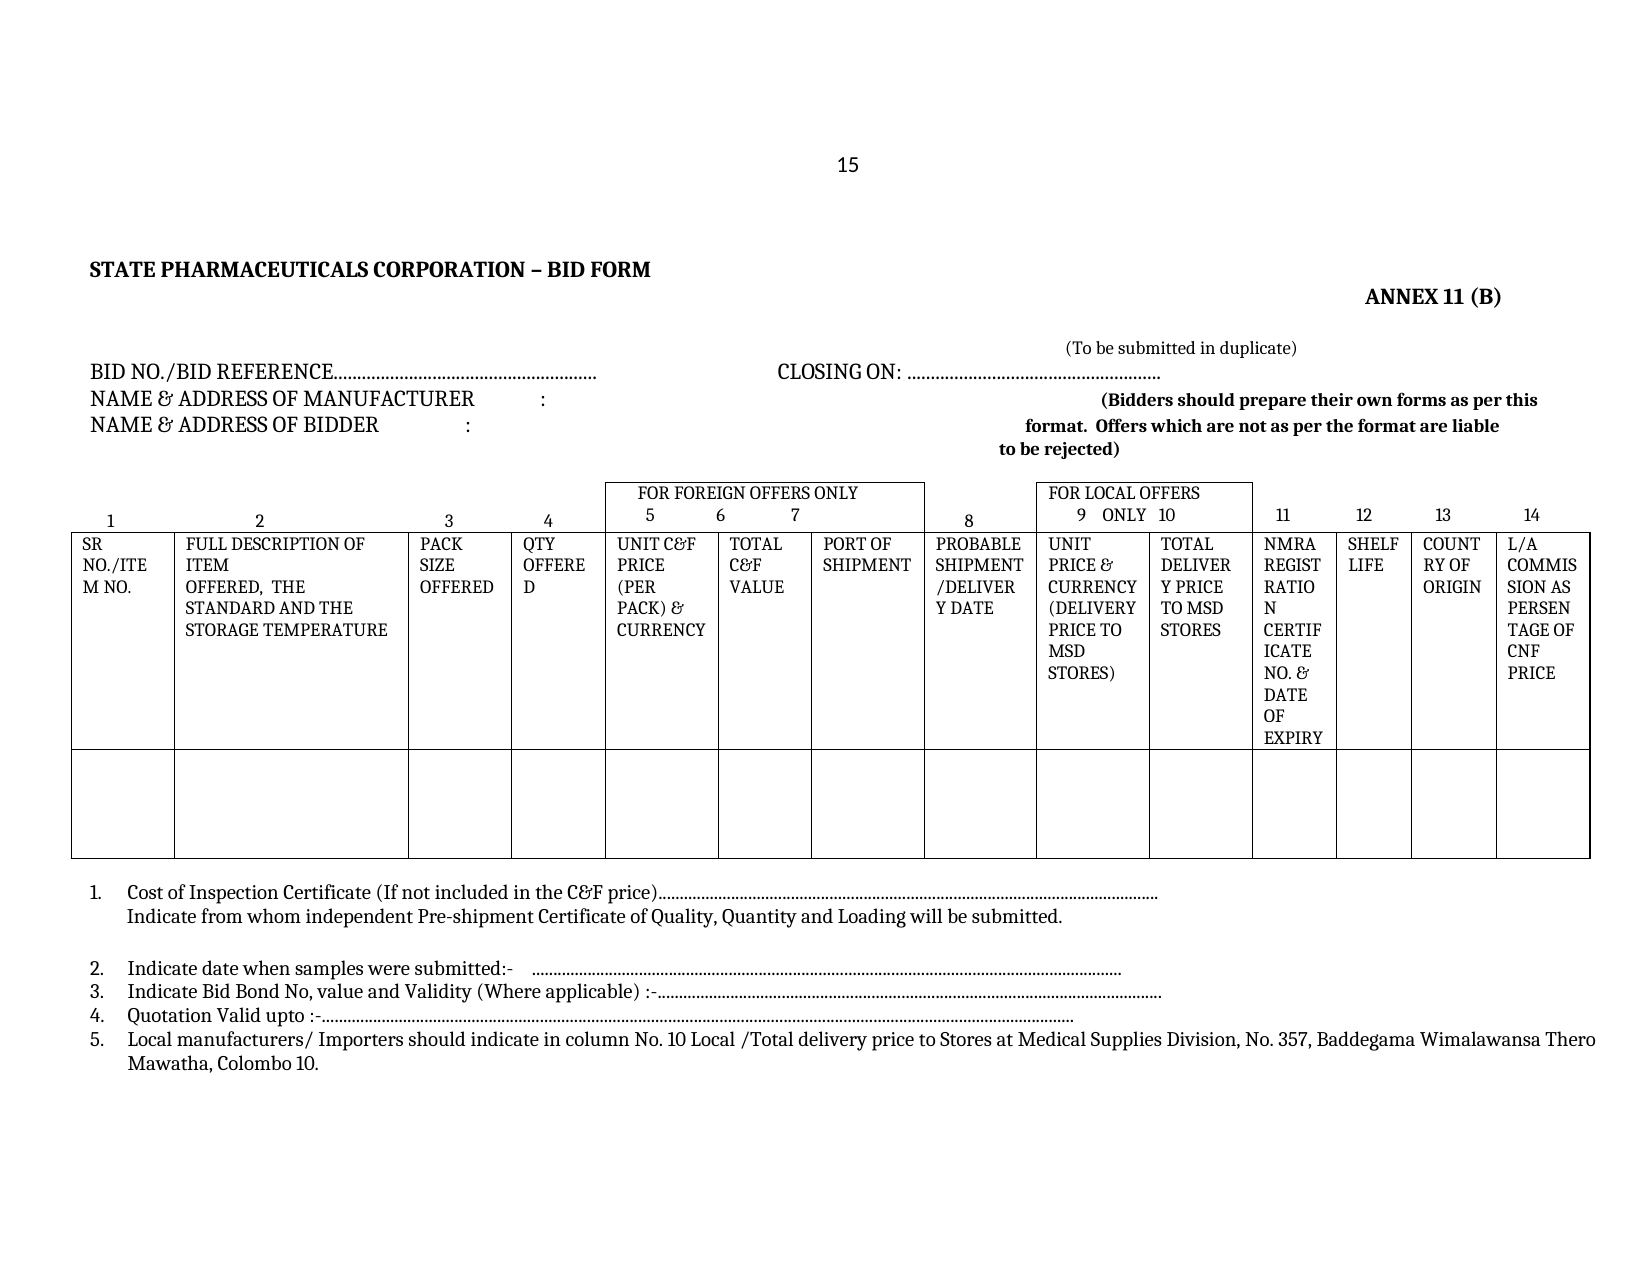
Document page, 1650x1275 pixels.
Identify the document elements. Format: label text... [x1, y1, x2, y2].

table_header 1 [71, 482, 174, 532]
table_cell UNIT PRICE & CURRENCY (DELIVERY PRICE TO MSD STORES) [1037, 533, 1149, 749]
table_header 4 [512, 482, 605, 532]
table_cell [1412, 750, 1496, 858]
list Local manufacturers/ Importers should indicate in column No. 10 Local /Total delivery price to Stores at Medical Supplies Division, No. 357, Baddegama Wimalawansa Thero Mawatha, Colombo 10. [90, 1028, 1605, 1076]
table_cell [719, 750, 811, 858]
list Quotation Valid upto :-................................................................................................................................................................................ [90, 1004, 1605, 1028]
text (To be submitted in duplicate) [90, 338, 1605, 359]
table_header 11 [1253, 482, 1337, 532]
text NAME & ADDRESS OF MANUFACTURER : (Bidders should prepare their own forms as per this [90, 386, 1605, 412]
list Indicate date when samples were submitted:- .......................................................................................................................................... [90, 956, 1605, 980]
table_header 13 [1412, 482, 1496, 532]
table_cell [409, 750, 511, 858]
table_cell [1253, 750, 1336, 858]
text to be rejected) [90, 438, 1605, 460]
table_header 3 [409, 482, 512, 532]
table_cell PACK SIZE OFFERED [409, 533, 511, 749]
list Indicate Bid Bond No, value and Validity (Where applicable) :-...................................................................................................................... [90, 980, 1605, 1004]
text Indicate from whom independent Pre-shipment Certificate of Quality, Quantity and Loading will be submitted. [90, 904, 1605, 928]
table_cell [1150, 750, 1252, 858]
table_cell L/A COMMISSION AS PERSENTAGE OF CNF PRICE [1497, 533, 1589, 749]
table_cell PROBABLE SHIPMENT/DELIVERY DATE [925, 533, 1036, 749]
table_cell [1037, 750, 1149, 858]
table_cell [925, 750, 1036, 858]
table_cell [812, 750, 924, 858]
table_cell COUNTRY OF ORIGIN [1412, 533, 1496, 749]
table_cell SHELF LIFE [1337, 533, 1411, 749]
table_cell [175, 750, 408, 858]
text ANNEX 11 (B) [90, 283, 1605, 310]
table_cell SR NO./ITEM NO. [72, 533, 174, 749]
table_header FOR FOREIGN OFFERS ONLY 5 6 7 [606, 483, 924, 532]
table_cell [512, 750, 605, 858]
table_cell [72, 750, 174, 858]
table_cell QTY OFFERED [512, 533, 605, 749]
table_cell PORT OF SHIPMENT [812, 533, 924, 749]
table_cell [1497, 750, 1589, 858]
table_cell TOTAL C&F VALUE [719, 533, 811, 749]
table_cell NMRA REGISTRATION CERTIFICATE NO. & DATE OF EXPIRY [1253, 533, 1336, 749]
list Cost of Inspection Certificate (If not included in the C&F price)..................................................................................................................... [90, 880, 1605, 904]
table_header 14 [1496, 482, 1590, 532]
table_cell [606, 750, 718, 858]
table_cell UNIT C&F PRICE (PER PACK) & CURRENCY [606, 533, 718, 749]
table_cell FULL DESCRIPTION OF ITEM OFFERED, THE STANDARD AND THE STORAGE TEMPERATURE [175, 533, 408, 749]
table_header 8 [925, 482, 1036, 532]
table_header FOR LOCAL OFFERS 9 ONLY 10 [1037, 483, 1252, 532]
table_cell [1337, 750, 1411, 858]
text BID NO./BID REFERENCE........................................................ CLOSING ON: ...................................................... [90, 359, 1605, 386]
text STATE PHARMACEUTICALS CORPORATION – BID FORM [90, 257, 1605, 283]
table_header 2 [174, 482, 409, 532]
table_header 12 [1337, 482, 1412, 532]
table_cell TOTAL DELIVERY PRICE TO MSD STORES [1150, 533, 1252, 749]
text NAME & ADDRESS OF BIDDER : format. Offers which are not as per the format are liable [90, 412, 1605, 438]
